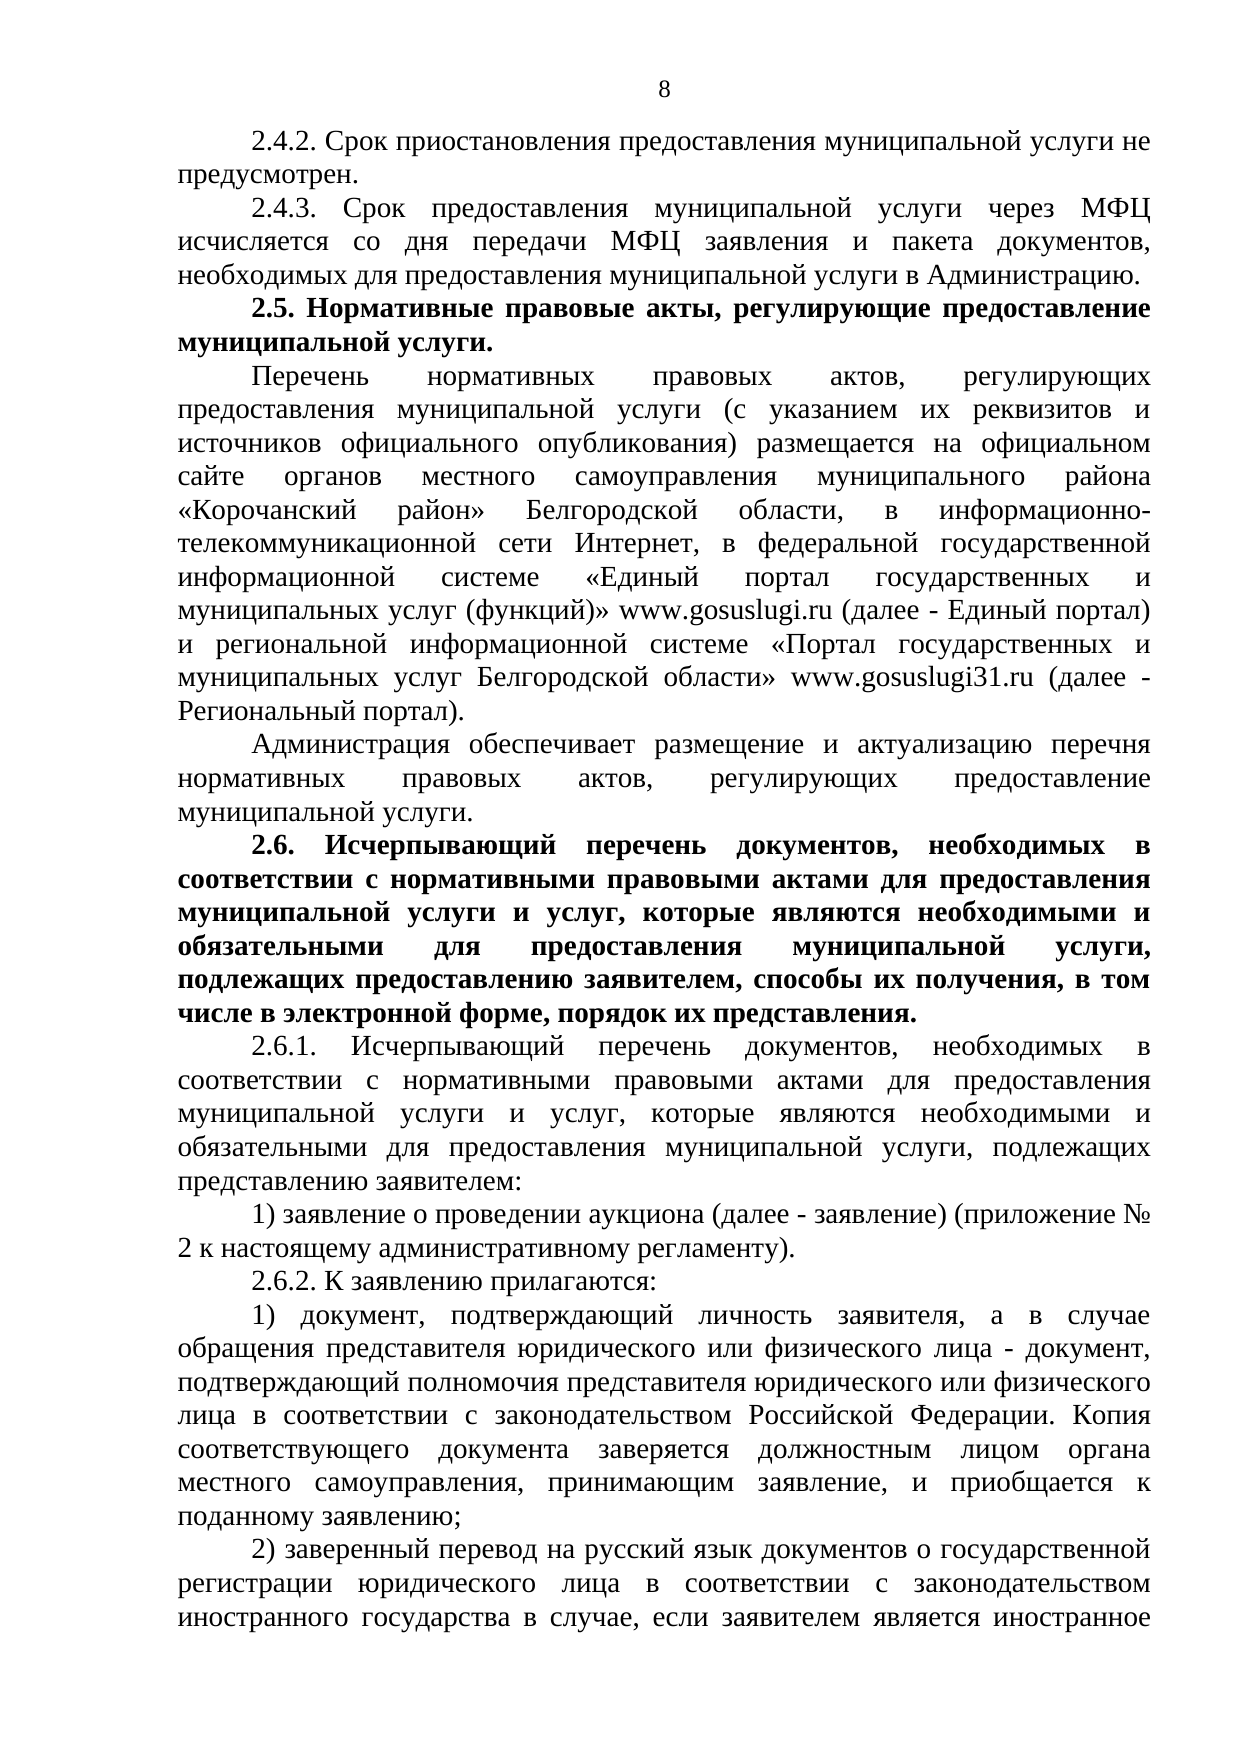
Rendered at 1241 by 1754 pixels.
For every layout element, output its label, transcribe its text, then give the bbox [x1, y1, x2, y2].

text 2.4.2. Срок приостановления предоставления муниципальной услуги не предусмотрен. [177, 123, 1152, 190]
text 1) заявление о проведении аукциона (далее - заявление) (приложение № 2 к настоящему административному регламенту). [177, 1196, 1152, 1263]
text 2.4.3. Срок предоставления муниципальной услуги через МФЦ исчисляется со дня передачи МФЦ заявления и пакета документов, необходимых для предоставления муниципальной услуги в Администрацию. [177, 190, 1152, 291]
text 2.5. Нормативные правовые акты, регулирующие предоставление муниципальной услуги. [177, 291, 1152, 358]
text 2.6.2. К заявлению прилагаются: [177, 1263, 1152, 1297]
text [177, 1532, 1152, 1632]
text Перечень нормативных правовых актов, регулирующих предоставления муниципальной услуги (с указанием их реквизитов и источников официального опубликования) размещается на официальном сайте органов местного самоуправления муниципального района «Корочанский район» Белгородской области, в информационно-телекоммуникационной сети Интернет, в федеральной государственной информационной системе «Единый портал государственных и муниципальных услуг (функций)» www.gosuslugi.ru (далее - Единый портал) и региональной информационной системе «Портал государственных и муниципальных услуг Белгородской области» www.gosuslugi31.ru (далее - Региональный портал). [177, 358, 1152, 727]
text 2.6. Исчерпывающий перечень документов, необходимых в соответствии с нормативными правовыми актами для предоставления муниципальной услуги и услуг, которые являются необходимыми и обязательными для предоставления муниципальной услуги, подлежащих предоставлению заявителем, способы их получения, в том числе в электронной форме, порядок их представления. [177, 827, 1152, 1028]
text 1) документ, подтверждающий личность заявителя, а в случае обращения представителя юридического или физического лица - документ, подтверждающий полномочия представителя юридического или физического лица в соответствии с законодательством Российской Федерации. Копия соответствующего документа заверяется должностным лицом органа местного самоуправления, принимающим заявление, и приобщается к поданному заявлению; [177, 1297, 1152, 1532]
text Администрация обеспечивает размещение и актуализацию перечня нормативных правовых актов, регулирующих предоставление муниципальной услуги. [177, 727, 1152, 827]
text 2.6.1. Исчерпывающий перечень документов, необходимых в соответствии с нормативными правовыми актами для предоставления муниципальной услуги и услуг, которые являются необходимыми и обязательными для предоставления муниципальной услуги, подлежащих представлению заявителем: [177, 1028, 1152, 1196]
